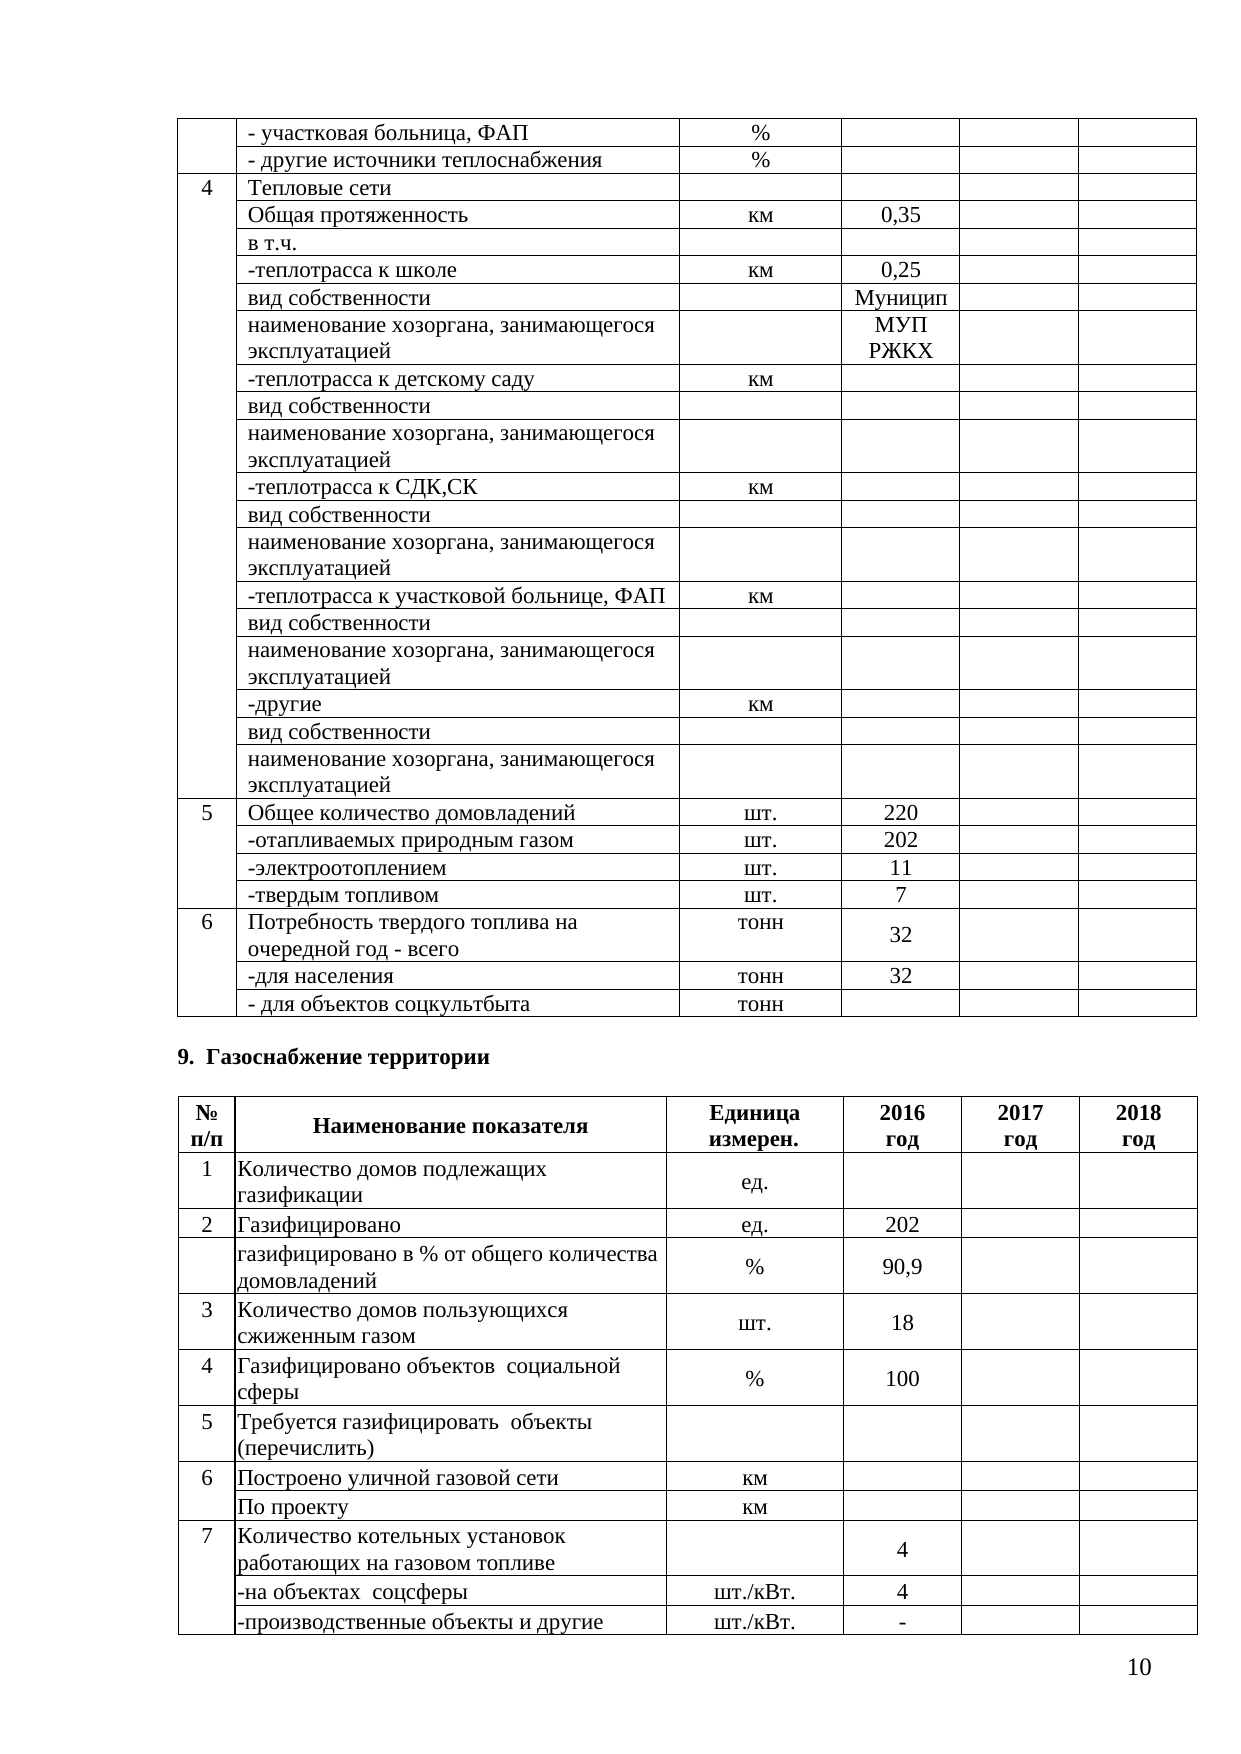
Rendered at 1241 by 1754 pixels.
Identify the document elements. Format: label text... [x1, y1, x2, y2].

table_cell [960, 420, 1078, 472]
table_cell 4 [178, 174, 236, 798]
table_cell 11 [842, 854, 959, 880]
table_cell % [680, 119, 841, 146]
table_cell [960, 147, 1078, 173]
table_cell 202 [844, 1209, 961, 1237]
table_cell -отапливаемых природным газом [237, 826, 679, 853]
table_cell 4 [844, 1521, 961, 1575]
table_cell Количество домов пользующихся сжиженным газом [236, 1294, 666, 1349]
table_cell [960, 637, 1078, 689]
table_cell % [667, 1350, 843, 1405]
table_cell [842, 501, 959, 527]
table_cell [680, 174, 841, 200]
table_cell км [667, 1462, 843, 1490]
table_cell Газифицировано [236, 1209, 666, 1237]
table_cell [960, 365, 1078, 391]
table_cell [842, 609, 959, 636]
table_cell 32 [842, 909, 959, 961]
table_cell [1080, 1238, 1197, 1293]
table_cell МУП РЖКХ [842, 311, 959, 364]
table_cell [960, 799, 1078, 825]
table_cell наименование хозоргана, занимающегося эксплуатацией [237, 745, 679, 798]
table_cell наименование хозоргана, занимающегося эксплуатацией [237, 420, 679, 472]
table_cell [680, 229, 841, 255]
table_cell [1079, 174, 1196, 200]
table_cell шт. [680, 854, 841, 880]
table_cell Общая протяженность [237, 201, 679, 228]
table_cell [1079, 718, 1196, 744]
table_cell тонн [680, 962, 841, 988]
table_cell 7 [842, 881, 959, 907]
table_cell наименование хозоргана, занимающегося эксплуатацией [237, 311, 679, 364]
table_cell [960, 990, 1078, 1016]
table_cell 100 [844, 1350, 961, 1405]
table_cell 2 [179, 1209, 234, 1237]
table_cell [842, 119, 959, 146]
table_cell [1079, 609, 1196, 636]
table_cell [667, 1521, 843, 1575]
table_cell [1079, 284, 1196, 310]
table_cell 0,35 [842, 201, 959, 228]
table_cell [1079, 962, 1196, 988]
table_cell [1080, 1350, 1197, 1405]
table_cell 32 [842, 962, 959, 988]
table_cell [962, 1209, 1079, 1237]
table_cell [842, 528, 959, 581]
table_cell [236, 1606, 666, 1634]
table_cell [960, 528, 1078, 581]
table_cell [1079, 528, 1196, 581]
table_cell [1080, 1462, 1197, 1490]
table_cell [680, 501, 841, 527]
table_cell вид собственности [237, 392, 679, 418]
table_cell -твердым топливом [237, 881, 679, 907]
table_cell [960, 582, 1078, 608]
table_cell [842, 718, 959, 744]
table_cell Общее количество домовладений [237, 799, 679, 825]
table_cell вид собственности [237, 718, 679, 744]
table_cell [842, 990, 959, 1016]
table_cell [960, 690, 1078, 717]
table_cell [960, 174, 1078, 200]
table_cell наименование хозоргана, занимающегося эксплуатацией [237, 637, 679, 689]
table_cell [962, 1238, 1079, 1293]
table_cell [962, 1521, 1079, 1575]
table_cell [1079, 854, 1196, 880]
table_cell 5 [179, 1406, 234, 1461]
table_cell -теплотрасса к участковой больнице, ФАП [237, 582, 679, 608]
table_cell - другие источники теплоснабжения [237, 147, 679, 173]
table_cell [1079, 147, 1196, 173]
table_cell -электроотоплением [237, 854, 679, 880]
table_cell - [844, 1606, 961, 1634]
table_cell - участковая больница, ФАП [237, 119, 679, 146]
table_cell -теплотрасса к СДК,СК [237, 473, 679, 499]
table_cell 4 [179, 1350, 234, 1405]
table_cell [1079, 690, 1196, 717]
table_header 2017 год [962, 1097, 1079, 1152]
table_cell [960, 229, 1078, 255]
table_cell [844, 1406, 961, 1461]
table_cell [960, 881, 1078, 907]
table_cell -на объектах соцсферы [236, 1576, 666, 1605]
table_cell тонн [680, 909, 841, 961]
table_cell [842, 420, 959, 472]
table_cell [179, 1238, 234, 1293]
table_cell [842, 229, 959, 255]
table_cell [842, 637, 959, 689]
table_cell 6 [179, 1462, 234, 1519]
table_cell По проекту [236, 1491, 666, 1519]
table_cell Газифицировано объектов социальной сферы [236, 1350, 666, 1405]
table_cell [1079, 392, 1196, 418]
table_cell Количество домов подлежащих газификации [236, 1153, 666, 1208]
table_header Наименование показателя [236, 1097, 666, 1152]
table_cell [960, 962, 1078, 988]
table_cell [1079, 881, 1196, 907]
table_cell [960, 501, 1078, 527]
table_cell [680, 745, 841, 798]
table_cell [1079, 473, 1196, 499]
table_cell [1079, 365, 1196, 391]
table_cell [960, 256, 1078, 282]
table_cell [1080, 1209, 1197, 1237]
table_cell [842, 174, 959, 200]
table_cell ед. [667, 1153, 843, 1208]
table_cell [1079, 229, 1196, 255]
table_cell [1080, 1606, 1197, 1634]
table_cell [680, 718, 841, 744]
table_cell -другие [237, 690, 679, 717]
table_cell Количество котельных установок работающих на газовом топливе [236, 1521, 666, 1575]
table_cell км [680, 690, 841, 717]
table_cell [1080, 1153, 1197, 1208]
table_cell [1079, 501, 1196, 527]
table_cell [1080, 1576, 1197, 1605]
table_cell [962, 1350, 1079, 1405]
table_cell % [667, 1238, 843, 1293]
table_cell [1079, 637, 1196, 689]
table_cell [842, 473, 959, 499]
table_cell [960, 473, 1078, 499]
table_cell [962, 1462, 1079, 1490]
table_cell наименование хозоргана, занимающегося эксплуатацией [237, 528, 679, 581]
table_cell [1079, 990, 1196, 1016]
table_cell [962, 1606, 1079, 1634]
table_cell [1079, 420, 1196, 472]
table_cell Муницип [842, 284, 959, 310]
table_cell [1079, 799, 1196, 825]
table_cell 5 [178, 799, 236, 907]
table_header 2018 год [1080, 1097, 1197, 1152]
table_cell 202 [842, 826, 959, 853]
table_cell [962, 1294, 1079, 1349]
table_cell вид собственности [237, 501, 679, 527]
table_cell % [680, 147, 841, 173]
table_header Единица измерен. [667, 1097, 843, 1152]
table_cell [680, 609, 841, 636]
table_cell [844, 1491, 961, 1519]
table_cell 4 [844, 1576, 961, 1605]
table_cell [680, 392, 841, 418]
table_cell [1080, 1521, 1197, 1575]
table_cell [842, 365, 959, 391]
table_cell [1080, 1294, 1197, 1349]
table_cell км [680, 473, 841, 499]
table_cell [960, 609, 1078, 636]
table_cell шт. [680, 826, 841, 853]
table_cell шт./кВт. [667, 1576, 843, 1605]
table_cell [842, 690, 959, 717]
table_cell [1079, 119, 1196, 146]
table_cell [962, 1491, 1079, 1519]
table_header 2016 год [844, 1097, 961, 1152]
table_cell км [667, 1491, 843, 1519]
table_cell [1079, 256, 1196, 282]
table_cell 1 [179, 1153, 234, 1208]
table_cell [960, 284, 1078, 310]
table_cell [842, 745, 959, 798]
table_cell [680, 284, 841, 310]
table_cell 18 [844, 1294, 961, 1349]
table_cell 220 [842, 799, 959, 825]
table_cell [960, 311, 1078, 364]
table_cell [1080, 1491, 1197, 1519]
table_cell [844, 1462, 961, 1490]
table_cell [842, 392, 959, 418]
table_cell [960, 119, 1078, 146]
table_cell [960, 909, 1078, 961]
table_cell [667, 1406, 843, 1461]
table_cell Потребность твердого топлива на очередной год - всего [237, 909, 679, 961]
table_cell 7 [179, 1521, 234, 1634]
table_cell км [680, 256, 841, 282]
table_cell [680, 311, 841, 364]
table_cell [960, 392, 1078, 418]
table_cell км [680, 365, 841, 391]
table_cell [962, 1576, 1079, 1605]
table_cell [1079, 201, 1196, 228]
table_cell шт. [667, 1294, 843, 1349]
table_cell [1079, 311, 1196, 364]
text 9. Газоснабжение территории [177, 1043, 1152, 1070]
table_cell в т.ч. [237, 229, 679, 255]
table_cell Требуется газифицировать объекты (перечислить) [236, 1406, 666, 1461]
table_cell [960, 718, 1078, 744]
table_cell вид собственности [237, 609, 679, 636]
table_cell [960, 745, 1078, 798]
table_header № п/п [179, 1097, 234, 1152]
table_cell [1079, 909, 1196, 961]
table_cell [960, 854, 1078, 880]
table_cell [1079, 582, 1196, 608]
table_cell вид собственности [237, 284, 679, 310]
table_cell 6 [178, 909, 236, 1016]
table_cell [680, 420, 841, 472]
table_cell 3 [179, 1294, 234, 1349]
table_cell км [680, 582, 841, 608]
table_cell [680, 637, 841, 689]
table_cell Построено уличной газовой сети [236, 1462, 666, 1490]
table_cell - для объектов соцкультбыта [237, 990, 679, 1016]
table_cell Тепловые сети [237, 174, 679, 200]
table_cell [842, 147, 959, 173]
table_cell [1080, 1406, 1197, 1461]
table_cell [960, 826, 1078, 853]
table_cell км [680, 201, 841, 228]
table_cell газифицировано в % от общего количества домовладений [236, 1238, 666, 1293]
table_cell 0,25 [842, 256, 959, 282]
table_cell 90,9 [844, 1238, 961, 1293]
table_cell [962, 1153, 1079, 1208]
table_cell [960, 201, 1078, 228]
table_cell шт. [680, 881, 841, 907]
table_cell [962, 1406, 1079, 1461]
table_cell [844, 1153, 961, 1208]
table_cell шт. [680, 799, 841, 825]
table_cell -теплотрасса к детскому саду [237, 365, 679, 391]
table_cell [842, 582, 959, 608]
table_cell шт./кВт. [667, 1606, 843, 1634]
table_cell [680, 528, 841, 581]
table_cell -теплотрасса к школе [237, 256, 679, 282]
table_cell ед. [667, 1209, 843, 1237]
table_cell [1079, 745, 1196, 798]
table_cell [1079, 826, 1196, 853]
table_cell -для населения [237, 962, 679, 988]
table_cell тонн [680, 990, 841, 1016]
